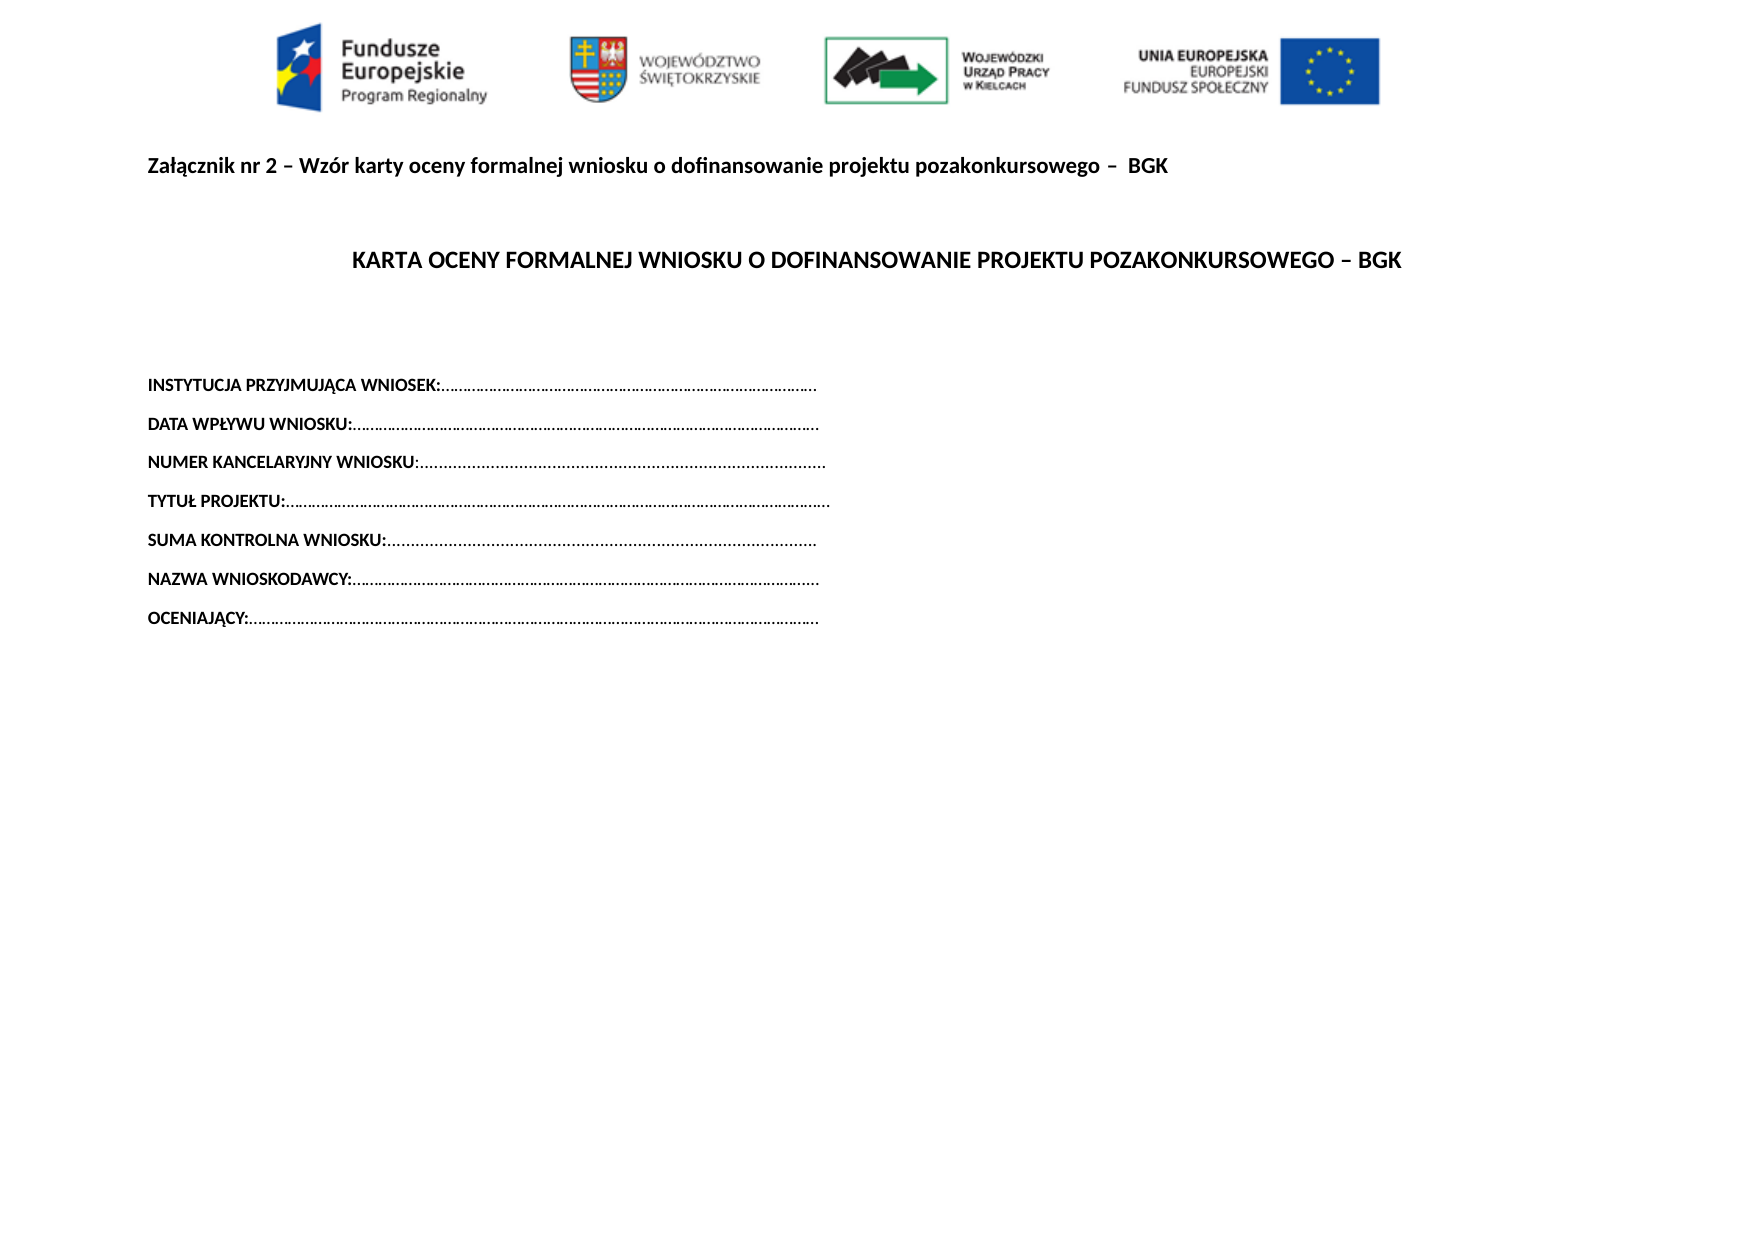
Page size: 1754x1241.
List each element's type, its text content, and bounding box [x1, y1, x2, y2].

text TYTUŁ PROJEKTU:……………………………………………………………………………………………………………… [148, 489, 1606, 512]
text SUMA KONTROLNA WNIOSKU:........................................................................................... [148, 528, 1606, 551]
text OCENIAJĄCY:…………………………………………………………………………………………………………………… [148, 606, 1606, 629]
text NAZWA WNIOSKODAWCY:……………………………………………………………………………………………... [148, 567, 1606, 590]
text Załącznik nr 2 – Wzór karty oceny formalnej wniosku o dofinansowanie projektu pozakonkursowego – BGK [148, 153, 1606, 178]
text KARTA OCENY FORMALNEJ WNIOSKU O DOFINANSOWANIE PROJEKTU POZAKONKURSOWEGO – BGK [148, 244, 1606, 274]
text INSTYTUCJA PRZYJMUJĄCA WNIOSEK:…………………………………………………………………………… [148, 373, 1606, 396]
text NUMER KANCELARYJNY WNIOSKU:...................................................................................... [148, 451, 1606, 474]
picture [210, 10, 1445, 117]
text DATA WPŁYWU WNIOSKU:……………………………………………………………………………………………… [148, 412, 1606, 435]
